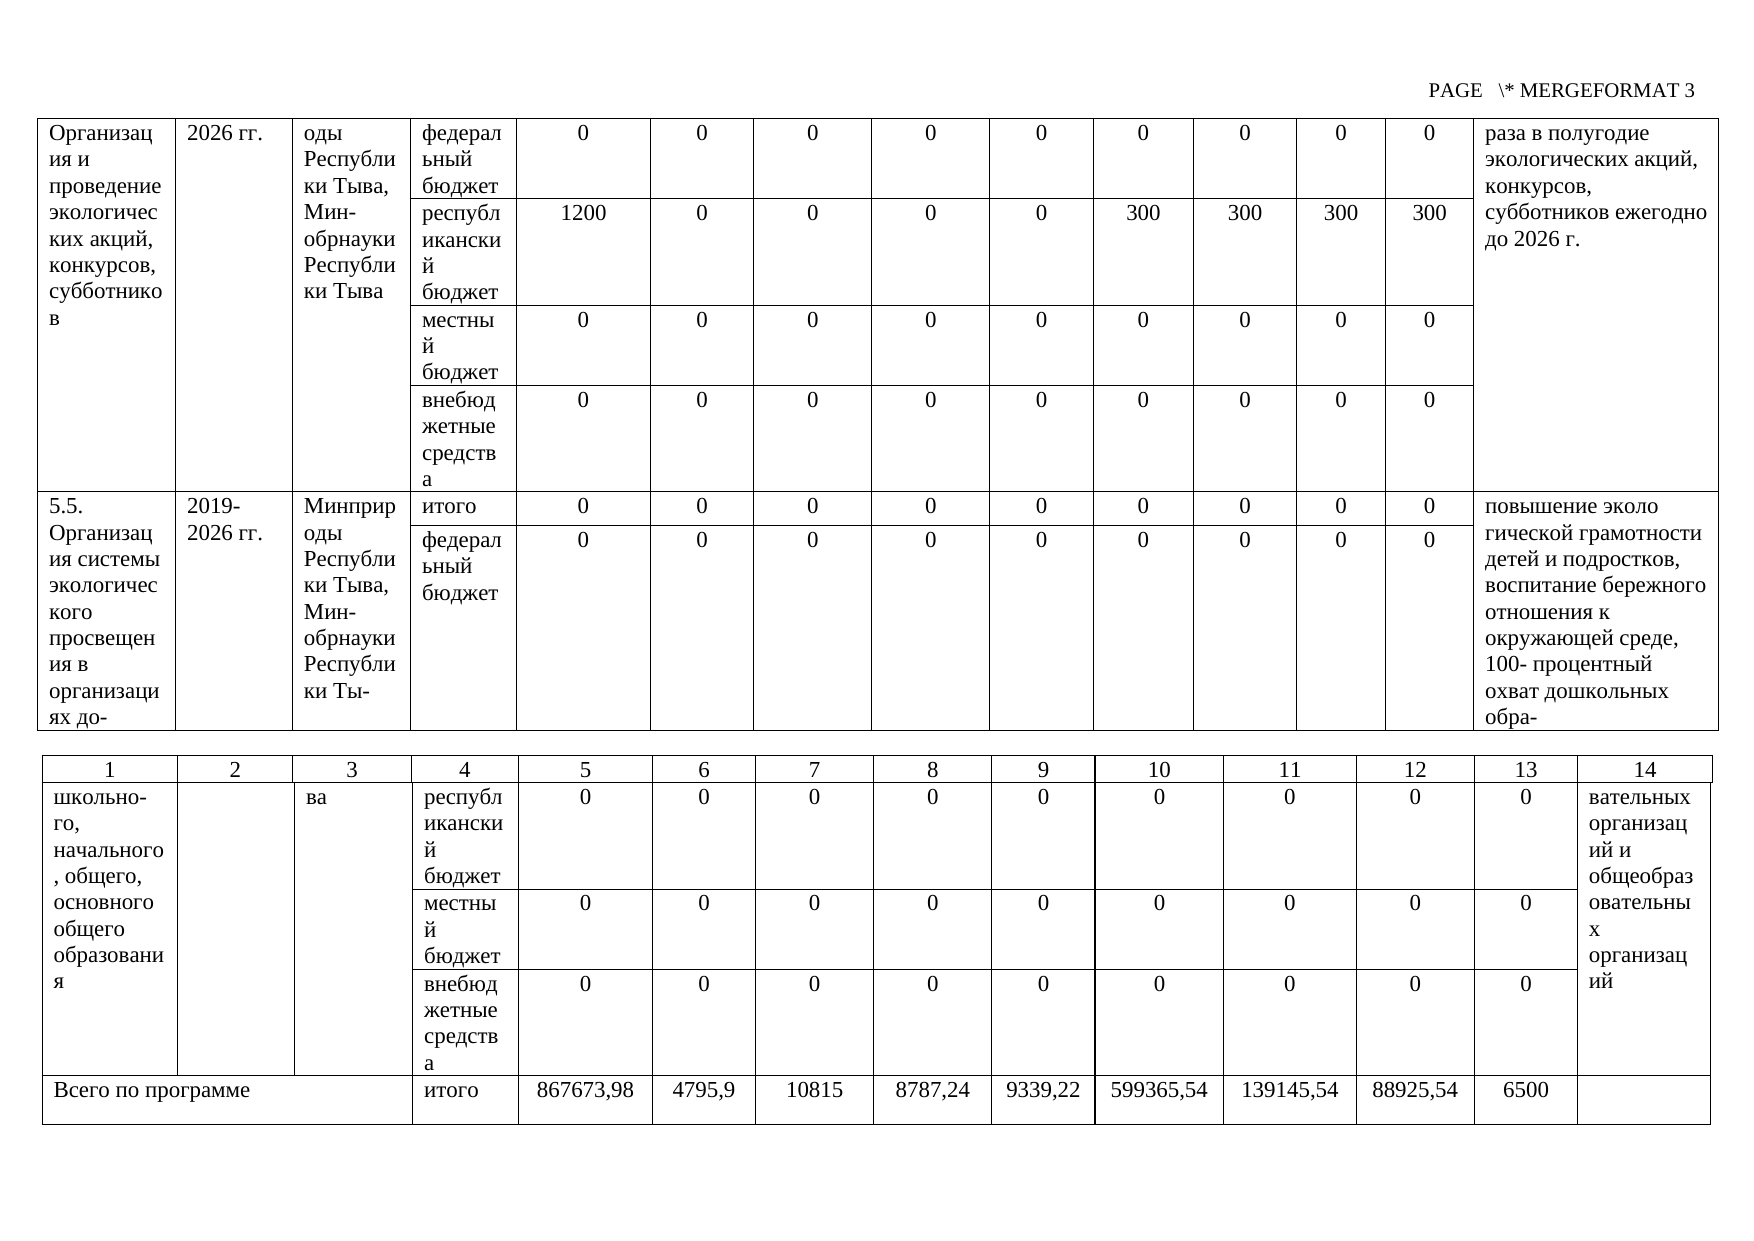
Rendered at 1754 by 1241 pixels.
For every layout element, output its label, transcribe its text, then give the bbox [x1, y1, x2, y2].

table_cell 300 [1194, 199, 1296, 305]
table_cell 0 [1194, 119, 1296, 198]
table_cell 0 [990, 386, 1093, 491]
table_cell 0 [754, 199, 871, 305]
table_cell 0 [1297, 386, 1385, 491]
table_cell 0 [651, 526, 753, 729]
table_header 9 [992, 756, 1094, 782]
table_cell республиканский бюджет [411, 199, 516, 305]
table_cell [178, 783, 294, 1075]
table_cell 0 [872, 526, 989, 729]
table_cell 0 [874, 890, 991, 968]
table_cell 0 [1224, 970, 1356, 1075]
table_cell 0 [754, 492, 871, 525]
table_cell 867673,98 [519, 1076, 652, 1124]
table_cell 0 [872, 386, 989, 491]
table_cell вательных организаций и общеобразовательных организаций [1578, 783, 1710, 1075]
table_cell 0 [1357, 783, 1474, 888]
table_cell 0 [990, 526, 1093, 729]
table_cell 0 [653, 890, 755, 968]
table_cell [1578, 1076, 1710, 1124]
table_cell 10815 [756, 1076, 873, 1124]
table_header 6 [653, 756, 755, 782]
table_cell 0 [651, 119, 753, 198]
table_header 1 [43, 756, 177, 782]
table_cell итого [413, 1076, 518, 1124]
table_cell 0 [517, 386, 650, 491]
table_cell 0 [756, 890, 873, 968]
table_cell 0 [1297, 526, 1385, 729]
table_cell 0 [1386, 492, 1473, 525]
table_cell 0 [992, 783, 1094, 888]
table_cell 0 [519, 890, 652, 968]
table_cell 0 [872, 119, 989, 198]
table_cell 0 [1386, 119, 1473, 198]
table_cell 1200 [517, 199, 650, 305]
table_header 7 [756, 756, 873, 782]
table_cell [38, 119, 175, 491]
table_cell 2019-2026 гг. [176, 492, 292, 729]
table_cell 139145,54 [1224, 1076, 1356, 1124]
table_cell 0 [1297, 492, 1385, 525]
table_cell 0 [754, 386, 871, 491]
table_header 4 [412, 756, 518, 782]
table_cell 0 [754, 526, 871, 729]
table_cell внебюджетные средства [413, 970, 518, 1075]
table_cell 0 [1094, 386, 1193, 491]
table_cell повышение эколо гической грамотности детей и подростков, воспитание бережного отношения к окружающей среде, 100- процентный охват дошкольных обра- [1474, 492, 1718, 729]
table_header 12 [1357, 756, 1474, 782]
table_cell республиканский бюджет [413, 783, 518, 888]
table_cell итого [411, 492, 516, 525]
table_cell 0 [1194, 386, 1296, 491]
table_cell 0 [517, 119, 650, 198]
table_cell 0 [874, 783, 991, 888]
table_cell местный бюджет [413, 890, 518, 968]
table_header 2 [178, 756, 292, 782]
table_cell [293, 119, 410, 491]
table_cell 0 [1297, 119, 1385, 198]
table_cell 0 [1475, 783, 1577, 888]
table_header 11 [1224, 756, 1356, 782]
table_cell федеральный бюджет [411, 119, 516, 198]
table_cell федеральный бюджет [411, 526, 516, 729]
table_cell 0 [517, 492, 650, 525]
table_cell 0 [1297, 306, 1385, 385]
table_header 10 [1096, 756, 1223, 782]
table_cell Минприроды Республики Тыва, Мин-обрнауки Республики Ты- [293, 492, 410, 729]
table_cell 6500 [1475, 1076, 1577, 1124]
table_cell 0 [651, 492, 753, 525]
table_cell 88925,54 [1357, 1076, 1474, 1124]
table_cell 9339,22 [992, 1076, 1094, 1124]
table_cell 0 [872, 199, 989, 305]
table_cell 0 [1096, 890, 1223, 968]
table_cell 0 [651, 199, 753, 305]
table_cell 0 [651, 306, 753, 385]
table_cell 2019-2026 гг. [176, 119, 292, 491]
table_header 8 [874, 756, 991, 782]
table_header 5 [519, 756, 652, 782]
table_cell 300 [1297, 199, 1385, 305]
table_cell 0 [1194, 492, 1296, 525]
table_cell 0 [756, 970, 873, 1075]
table_cell 599365,54 [1096, 1076, 1223, 1124]
table_cell 0 [990, 199, 1093, 305]
table_cell 0 [1386, 306, 1473, 385]
table_cell 0 [872, 306, 989, 385]
table_cell 4795,9 [653, 1076, 755, 1124]
table_cell 8787,24 [874, 1076, 991, 1124]
table_cell 0 [1094, 119, 1193, 198]
table_cell 0 [517, 526, 650, 729]
table_cell 0 [653, 783, 755, 888]
table_cell 0 [1194, 306, 1296, 385]
table_cell 300 [1094, 199, 1193, 305]
table_cell ва [295, 783, 412, 1075]
table_cell 0 [1094, 492, 1193, 525]
table_cell 0 [1357, 890, 1474, 968]
table_cell 0 [519, 970, 652, 1075]
table_cell 0 [1475, 890, 1577, 968]
table_cell 0 [519, 783, 652, 888]
table_cell 300 [1386, 199, 1473, 305]
table_cell 0 [1224, 783, 1356, 888]
table_cell 0 [990, 306, 1093, 385]
table_cell 0 [874, 970, 991, 1075]
table_cell Всего по программе [43, 1076, 412, 1124]
table_cell местный бюджет [411, 306, 516, 385]
table_cell 0 [651, 386, 753, 491]
table_cell 0 [1094, 526, 1193, 729]
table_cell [1474, 119, 1718, 491]
table_header 3 [293, 756, 411, 782]
table_cell 0 [653, 970, 755, 1075]
table_cell 0 [1094, 306, 1193, 385]
table_cell 0 [754, 119, 871, 198]
table_cell 0 [1386, 386, 1473, 491]
table_cell 5.5. Организация системы экологического просвещения в организациях до- [38, 492, 175, 729]
table_header 13 [1475, 756, 1577, 782]
table_cell 0 [990, 119, 1093, 198]
table_cell 0 [992, 890, 1094, 968]
table_cell 0 [1224, 890, 1356, 968]
table_cell 0 [754, 306, 871, 385]
table_cell 0 [872, 492, 989, 525]
table_cell 0 [990, 492, 1093, 525]
table_cell внебюджетные средства [411, 386, 516, 491]
table_cell 0 [992, 970, 1094, 1075]
table_cell 0 [1096, 970, 1223, 1075]
table_cell 0 [1194, 526, 1296, 729]
table_cell 0 [1357, 970, 1474, 1075]
table_cell 0 [1475, 970, 1577, 1075]
table_cell 0 [517, 306, 650, 385]
table_cell 0 [756, 783, 873, 888]
table_cell школьно- го, начального, общего, основного общего образования [43, 783, 177, 1075]
table_cell 0 [1386, 526, 1473, 729]
table_header 14 [1578, 756, 1712, 782]
table_cell 0 [1096, 783, 1223, 888]
